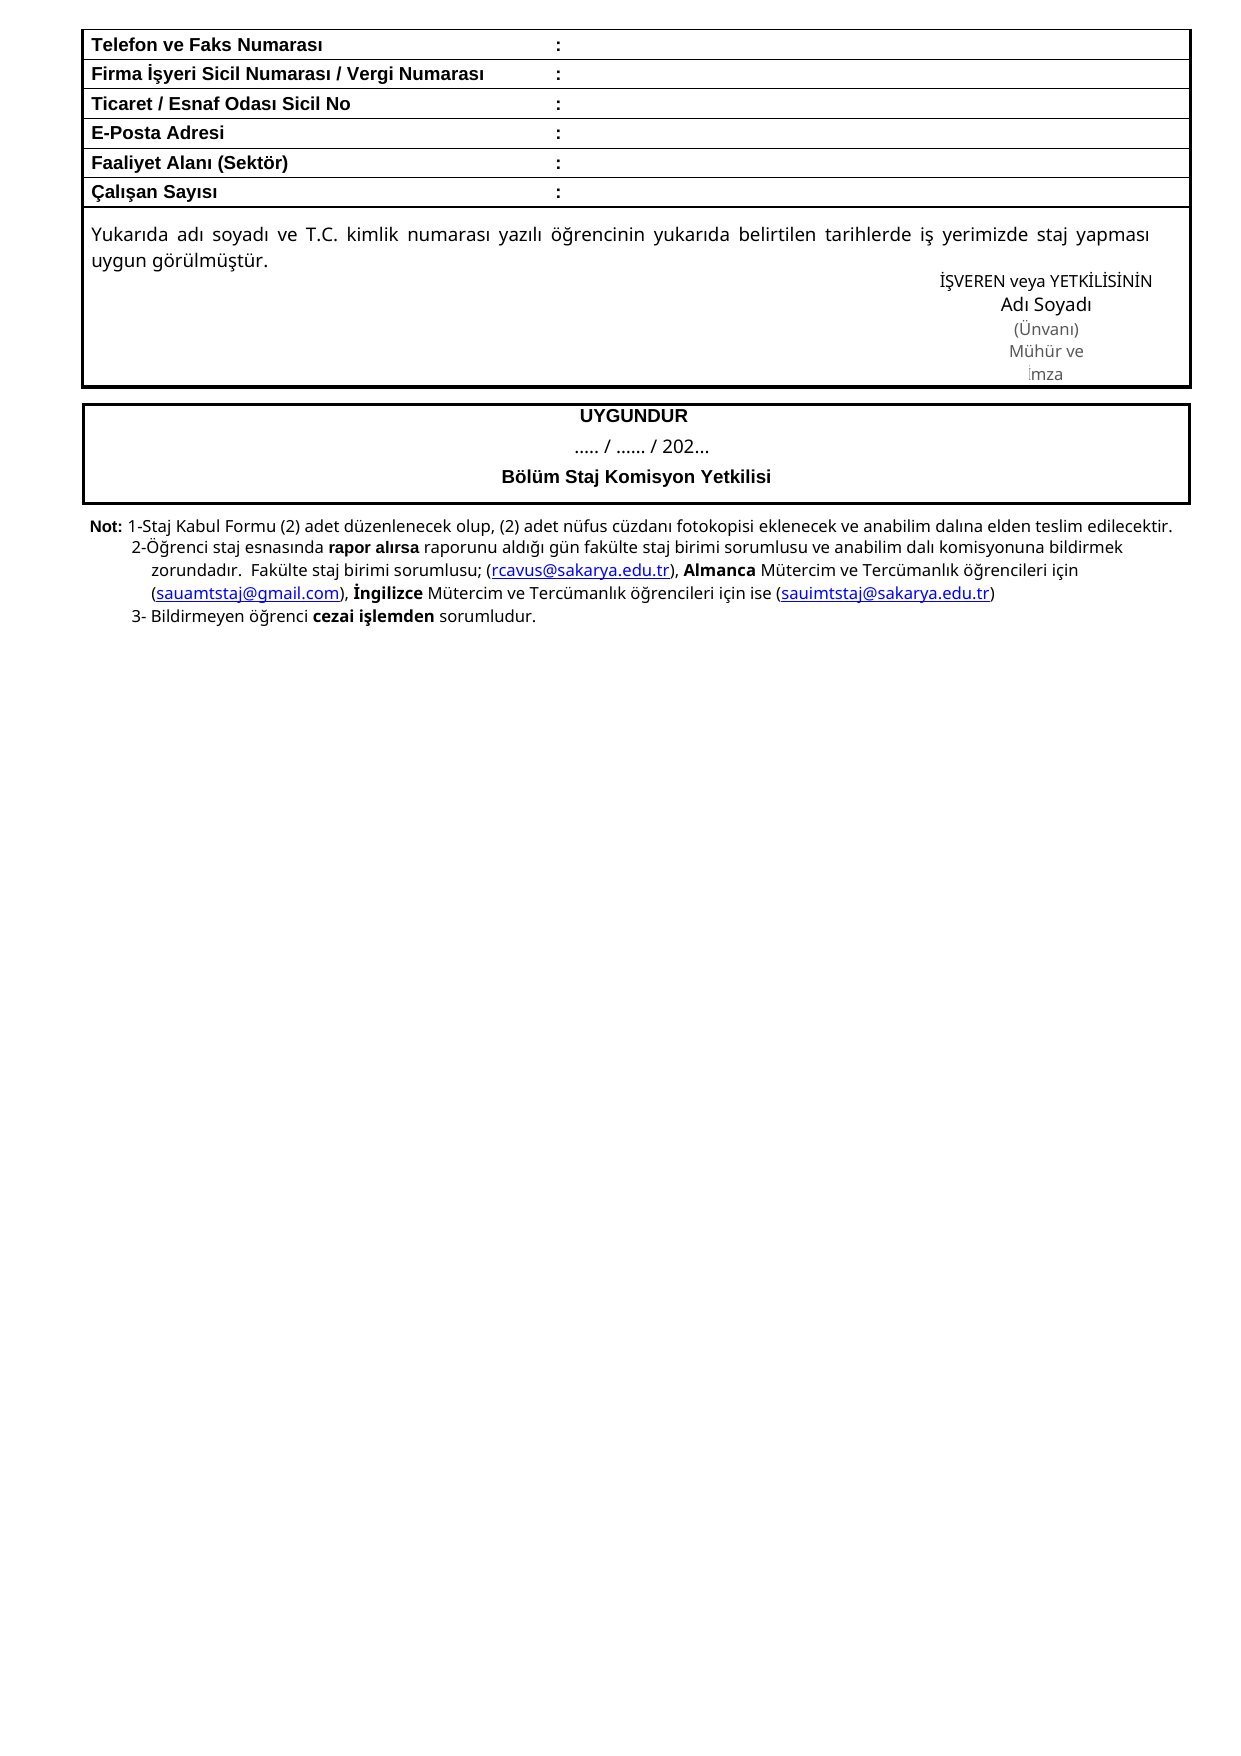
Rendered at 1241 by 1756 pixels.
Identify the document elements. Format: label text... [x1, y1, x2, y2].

table_cell : [518, 30, 1189, 59]
text Not: 1-Staj Kabul Formu (2) adet düzenlenecek olup, (2) adet nüfus cüzdanı fotokopisi eklenecek ve anabilim dalına elden teslim edilecektir. [89, 521, 1205, 536]
table_cell Telefon ve Faks Numarası [84, 30, 517, 59]
table_cell : [518, 178, 1189, 206]
table_cell Firma İşyeri Sicil Numarası / Vergi Numarası [84, 60, 517, 88]
text 3- Bildirmeyen öğrenci cezai işlemden sorumludur. [131, 604, 1205, 627]
table_cell : [518, 60, 1189, 88]
text 2-Öğrenci staj esnasında rapor alırsa raporunu aldığı gün fakülte staj birimi sorumlusu ve anabilim dalı komisyonuna bildirmek zorundadır. Fakülte staj birimi sorumlusu; (rcavus@sakarya.edu.tr), Almanca Mütercim ve Tercümanlık öğrencileri için (sauamtstaj@gmail.com), İngilizce Mütercim ve Tercümanlık öğrencileri için ise (sauimtstaj@sakarya.edu.tr) [131, 536, 1205, 604]
table_cell : [518, 89, 1189, 118]
table_cell E-Posta Adresi [84, 119, 517, 147]
table_cell : [518, 149, 1189, 177]
table_cell Yukarıda adı soyadı ve T.C. kimlik numarası yazılı öğrencinin yukarıda belirtilen tarihlerde iş yerimizde staj yapması uygun görülmüştür. İŞVEREN veya YETKİLİSİNİN Adı Soyadı (Ünvanı) Mühür ve İmza [84, 208, 1189, 385]
table_cell Çalışan Sayısı [84, 178, 517, 206]
table_cell Faaliyet Alanı (Sektör) [84, 149, 517, 177]
table_cell : [518, 119, 1189, 147]
table_cell Ticaret / Esnaf Odası Sicil No [84, 89, 517, 118]
